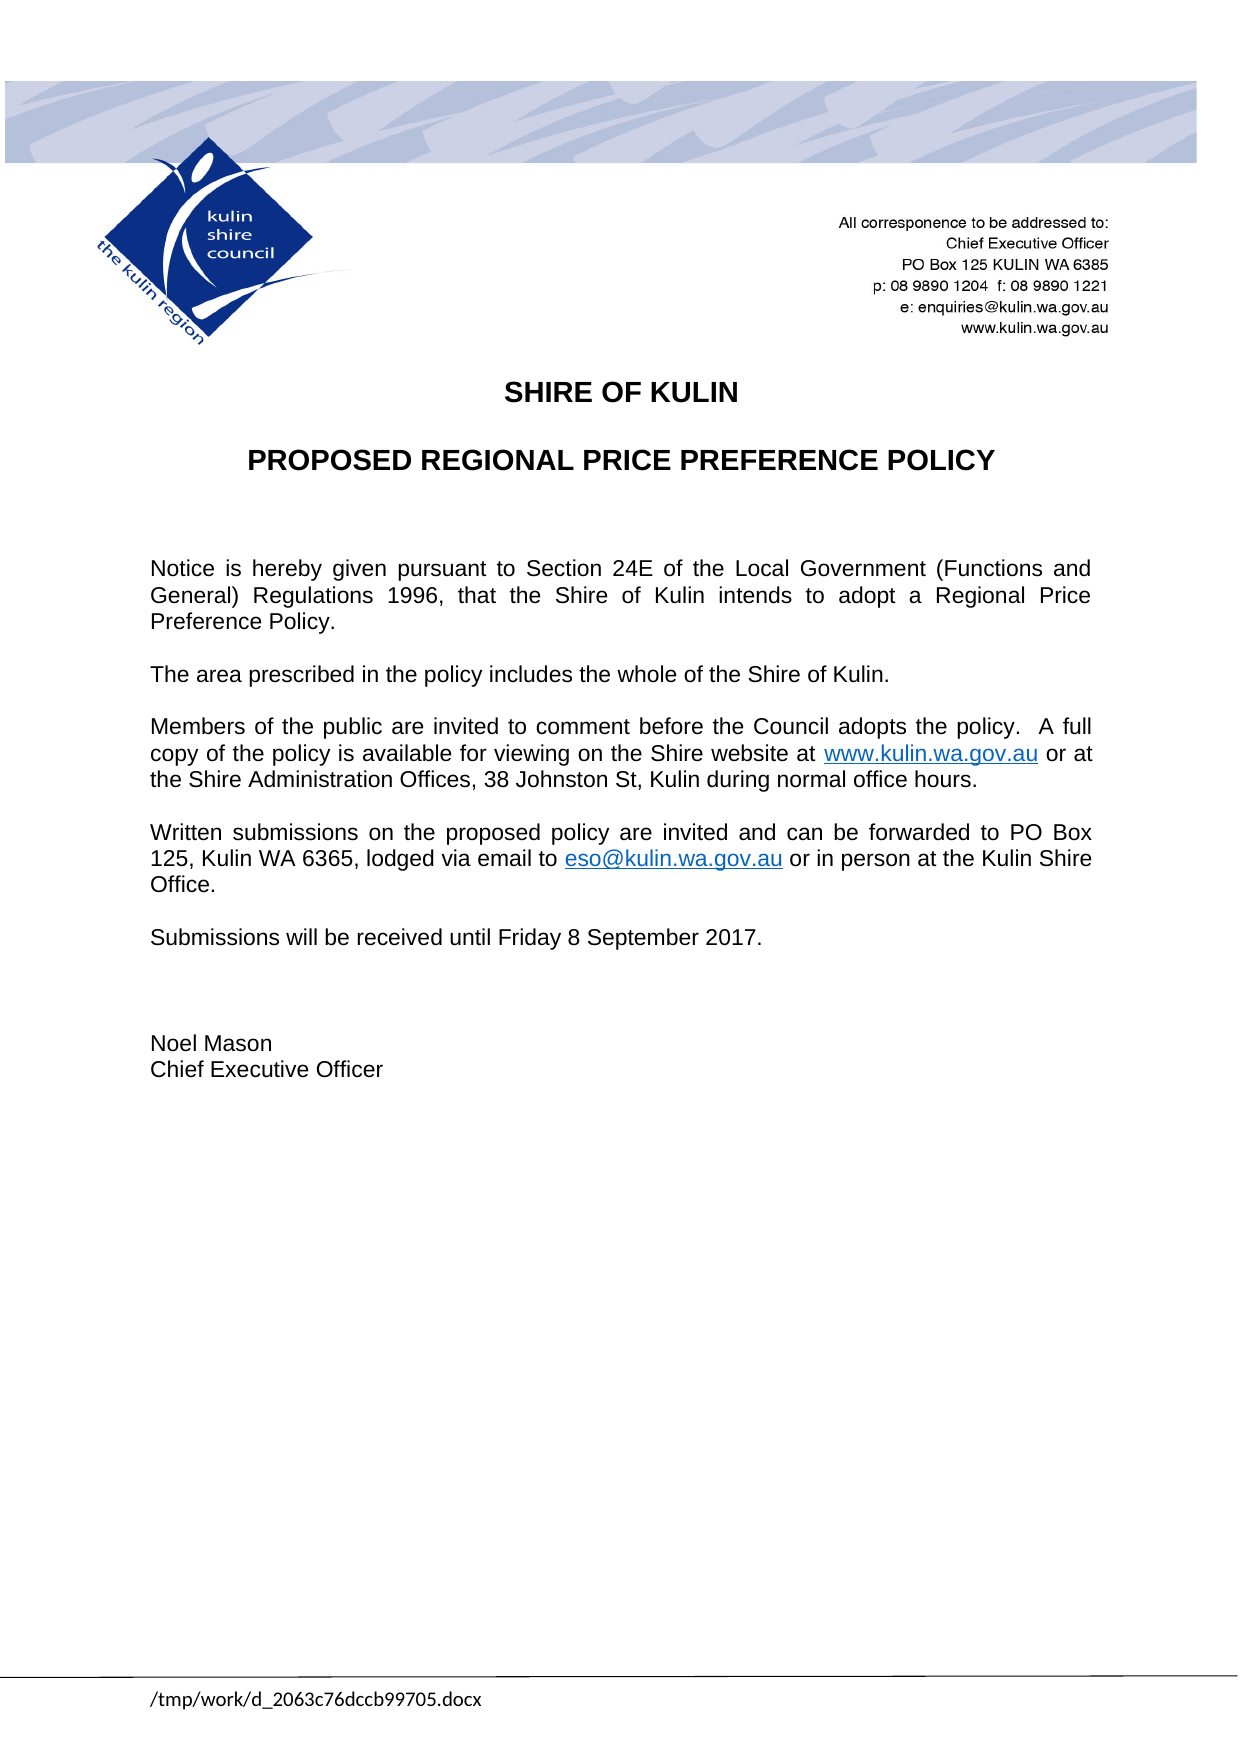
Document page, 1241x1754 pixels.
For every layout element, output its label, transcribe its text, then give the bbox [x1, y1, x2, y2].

text Noel Mason [150, 1029, 1093, 1056]
picture [5, 81, 1197, 349]
text PROPOSED REGIONAL PRICE PREFERENCE POLICY [150, 443, 1093, 476]
text SHIRE OF KULIN [150, 376, 1093, 409]
text Chief Executive Officer [150, 1056, 1093, 1082]
text Notice is hereby given pursuant to Section 24E of the Local Government (Functions and General) Regulations 1996, that the Shire of Kulin intends to adopt a Regional Price Preference Policy. [150, 555, 1093, 634]
text The area prescribed in the policy includes the whole of the Shire of Kulin. [150, 661, 1093, 687]
text Written submissions on the proposed policy are invited and can be forwarded to PO Box 125, Kulin WA 6365, lodged via email to eso@kulin.wa.gov.au or in person at the Kulin Shire Office. [150, 819, 1093, 898]
text Submissions will be received until Friday 8 September 2017. [150, 924, 1093, 951]
text Members of the public are invited to comment before the Council adopts the policy. A full copy of the policy is available for viewing on the Shire website at www.kulin.wa.gov.au or at the Shire Administration Offices, 38 Johnston St, Kulin during normal office hours. [150, 713, 1093, 792]
